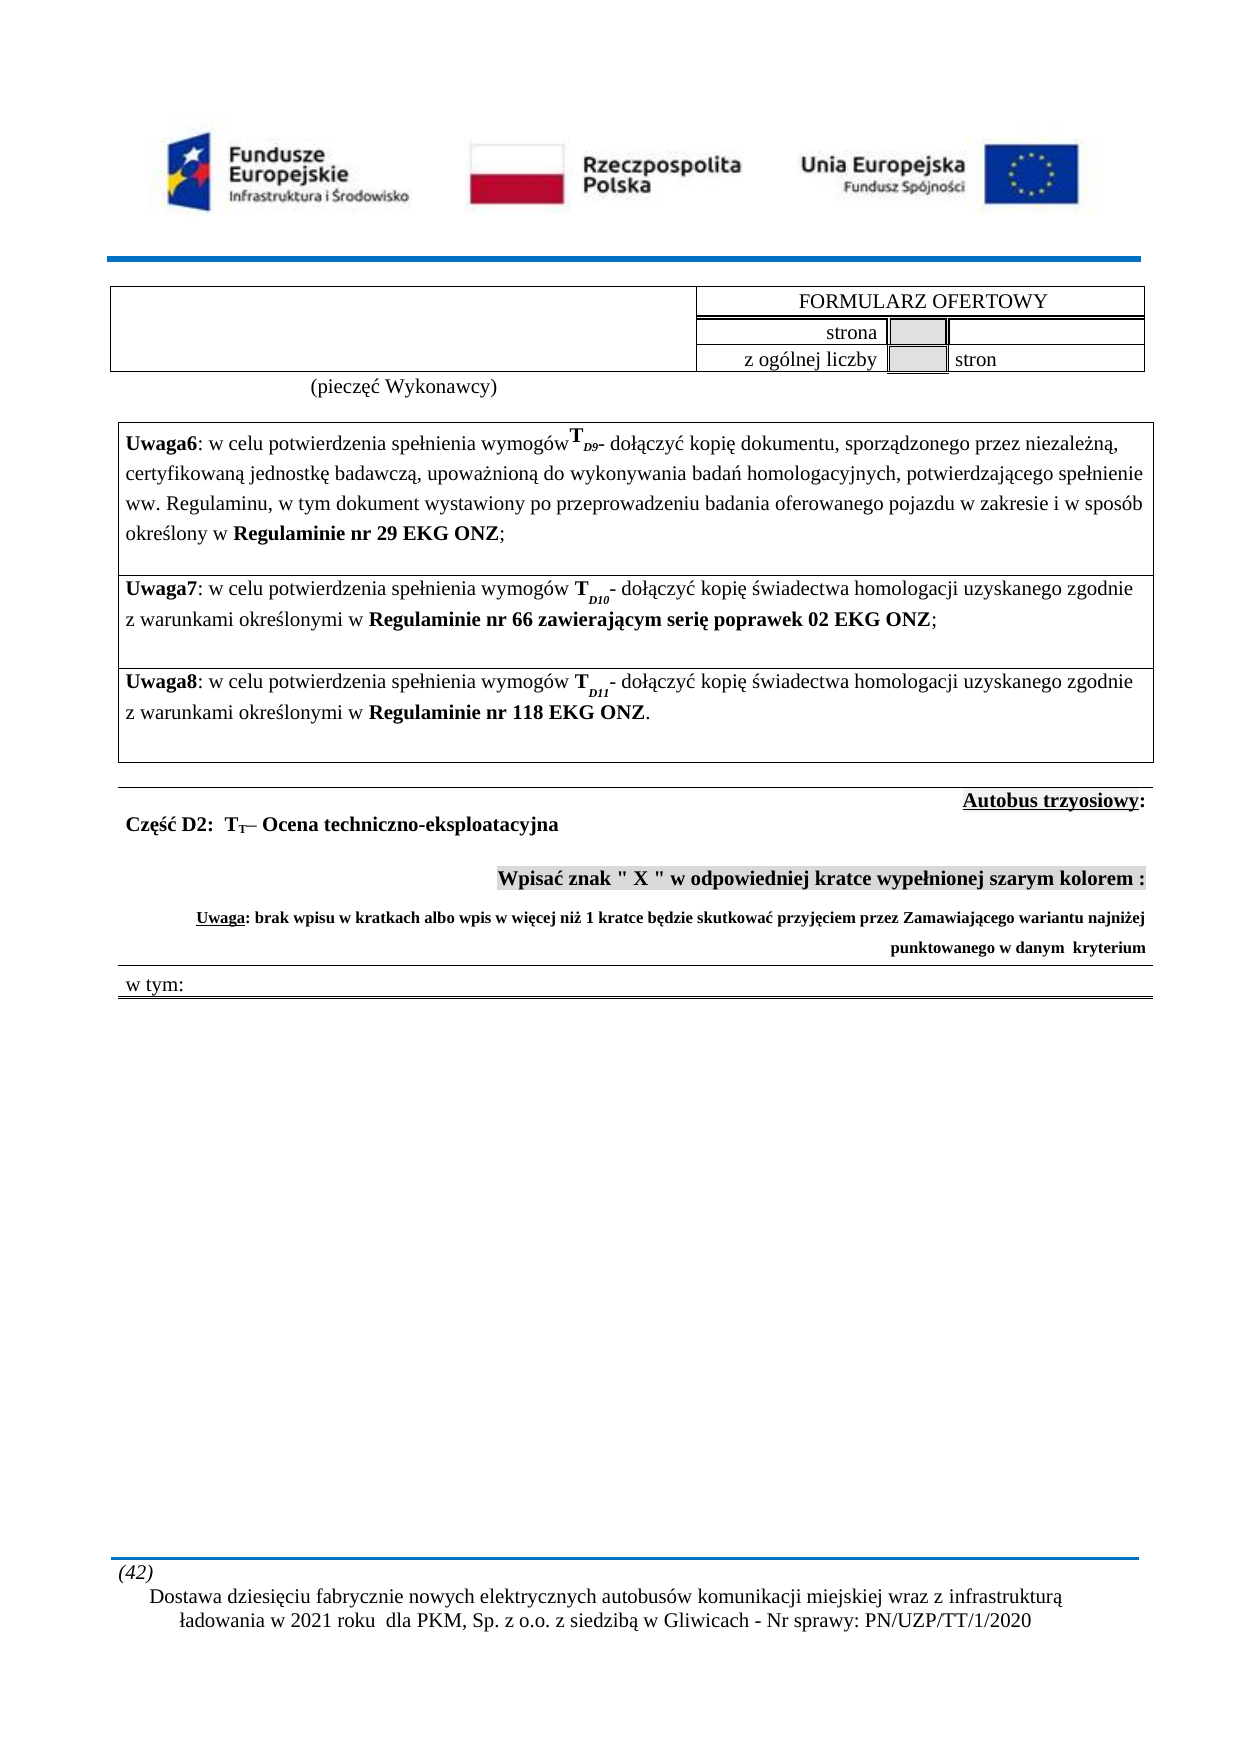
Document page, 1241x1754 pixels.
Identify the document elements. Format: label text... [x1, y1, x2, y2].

table_cell w tym: [118, 966, 1153, 996]
table_header Autobus trzyosiowy: Część D2: TT– Ocena techniczno-eksploatacyjna [118, 788, 1153, 860]
picture [148, 113, 1099, 231]
table_cell Uwaga8: w celu potwierdzenia spełnienia wymogów TD11- dołączyć kopię świadectwa homologacji uzyskanego zgodnie z warunkami określonymi w Regulaminie nr 118 EKG ONZ. [119, 669, 1153, 762]
table_cell Wpisać znak " X " w odpowiedniej kratce wypełnionej szarym kolorem : Uwaga: brak wpisu w kratkach albo wpis w więcej niż 1 kratce będzie skutkować przyjęciem przez Zamawiającego wariantu najniżej punktowanego w danym kryterium [118, 860, 1153, 965]
table_cell Uwaga6: w celu potwierdzenia spełnienia wymogówTD9- dołączyć kopię dokumentu, sporządzonego przez niezależną, certyfikowaną jednostkę badawczą, upoważnioną do wykonywania badań homologacyjnych, potwierdzającego spełnienie ww. Regulaminu, w tym dokument wystawiony po przeprowadzeniu badania oferowanego pojazdu w zakresie i w sposób określony w Regulaminie nr 29 EKG ONZ; [119, 423, 1153, 574]
table_cell Uwaga7: w celu potwierdzenia spełnienia wymogów TD10- dołączyć kopię świadectwa homologacji uzyskanego zgodnie z warunkami określonymi w Regulaminie nr 66 zawierającym serię poprawek 02 EKG ONZ; [119, 576, 1153, 668]
